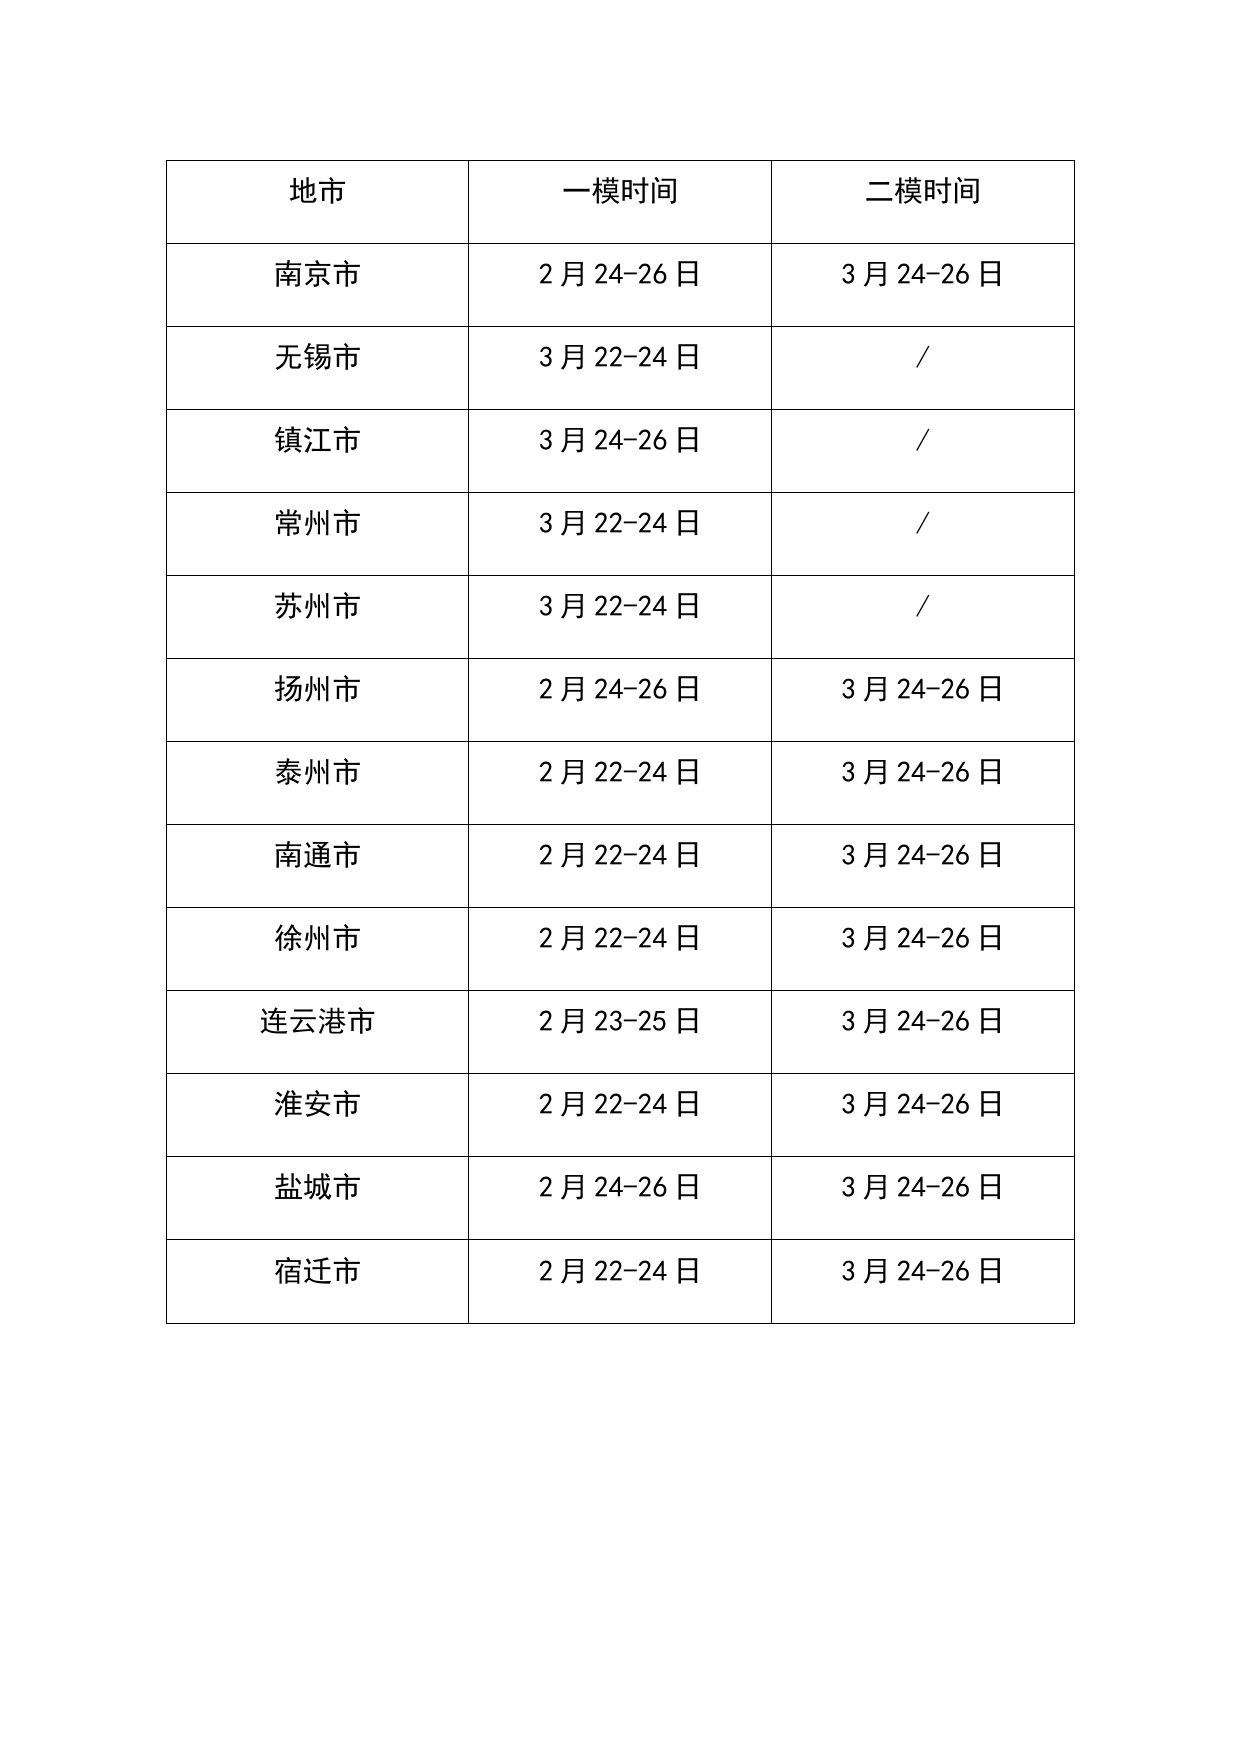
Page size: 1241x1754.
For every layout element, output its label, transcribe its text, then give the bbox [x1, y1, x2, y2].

table_cell 3月24-26日 [772, 1074, 1074, 1156]
table_cell 泰州市 [167, 742, 468, 824]
table_cell 3月24-26日 [772, 244, 1074, 326]
table_cell 淮安市 [167, 1074, 468, 1156]
table_cell 3月24-26日 [772, 991, 1074, 1073]
table_cell 南京市 [167, 244, 468, 326]
table_cell 盐城市 [167, 1157, 468, 1239]
table_cell 3月22-24日 [469, 576, 771, 658]
table_cell 无锡市 [167, 327, 468, 408]
table_cell 3月22-24日 [469, 327, 771, 408]
table_cell / [772, 410, 1074, 492]
table_cell 扬州市 [167, 659, 468, 741]
table_cell 2月22-24日 [469, 908, 771, 990]
table_cell 2月22-24日 [469, 1240, 771, 1323]
table_cell 3月24-26日 [772, 908, 1074, 990]
table_cell 2月24-26日 [469, 244, 771, 326]
table_cell 南通市 [167, 825, 468, 907]
table_cell 2月24-26日 [469, 659, 771, 741]
table_cell 2月22-24日 [469, 825, 771, 907]
table_cell 镇江市 [167, 410, 468, 492]
table_cell 2月22-24日 [469, 1074, 771, 1156]
table_cell 3月24-26日 [469, 410, 771, 492]
table_header 一模时间 [469, 161, 771, 242]
table_cell 3月24-26日 [772, 1240, 1074, 1323]
table_cell / [772, 327, 1074, 408]
table_cell 3月24-26日 [772, 825, 1074, 907]
table_cell 连云港市 [167, 991, 468, 1073]
table_header 地市 [167, 161, 468, 242]
table_cell 3月24-26日 [772, 659, 1074, 741]
table_header 二模时间 [772, 161, 1074, 242]
table_cell 2月23-25日 [469, 991, 771, 1073]
table_cell 3月24-26日 [772, 1157, 1074, 1239]
table_cell 徐州市 [167, 908, 468, 990]
table_cell 3月22-24日 [469, 493, 771, 574]
table_cell 常州市 [167, 493, 468, 574]
table_cell 苏州市 [167, 576, 468, 658]
table_cell 3月24-26日 [772, 742, 1074, 824]
table_cell 2月24-26日 [469, 1157, 771, 1239]
table_cell / [772, 576, 1074, 658]
table_cell 2月22-24日 [469, 742, 771, 824]
table_cell 宿迁市 [167, 1240, 468, 1323]
table_cell / [772, 493, 1074, 574]
